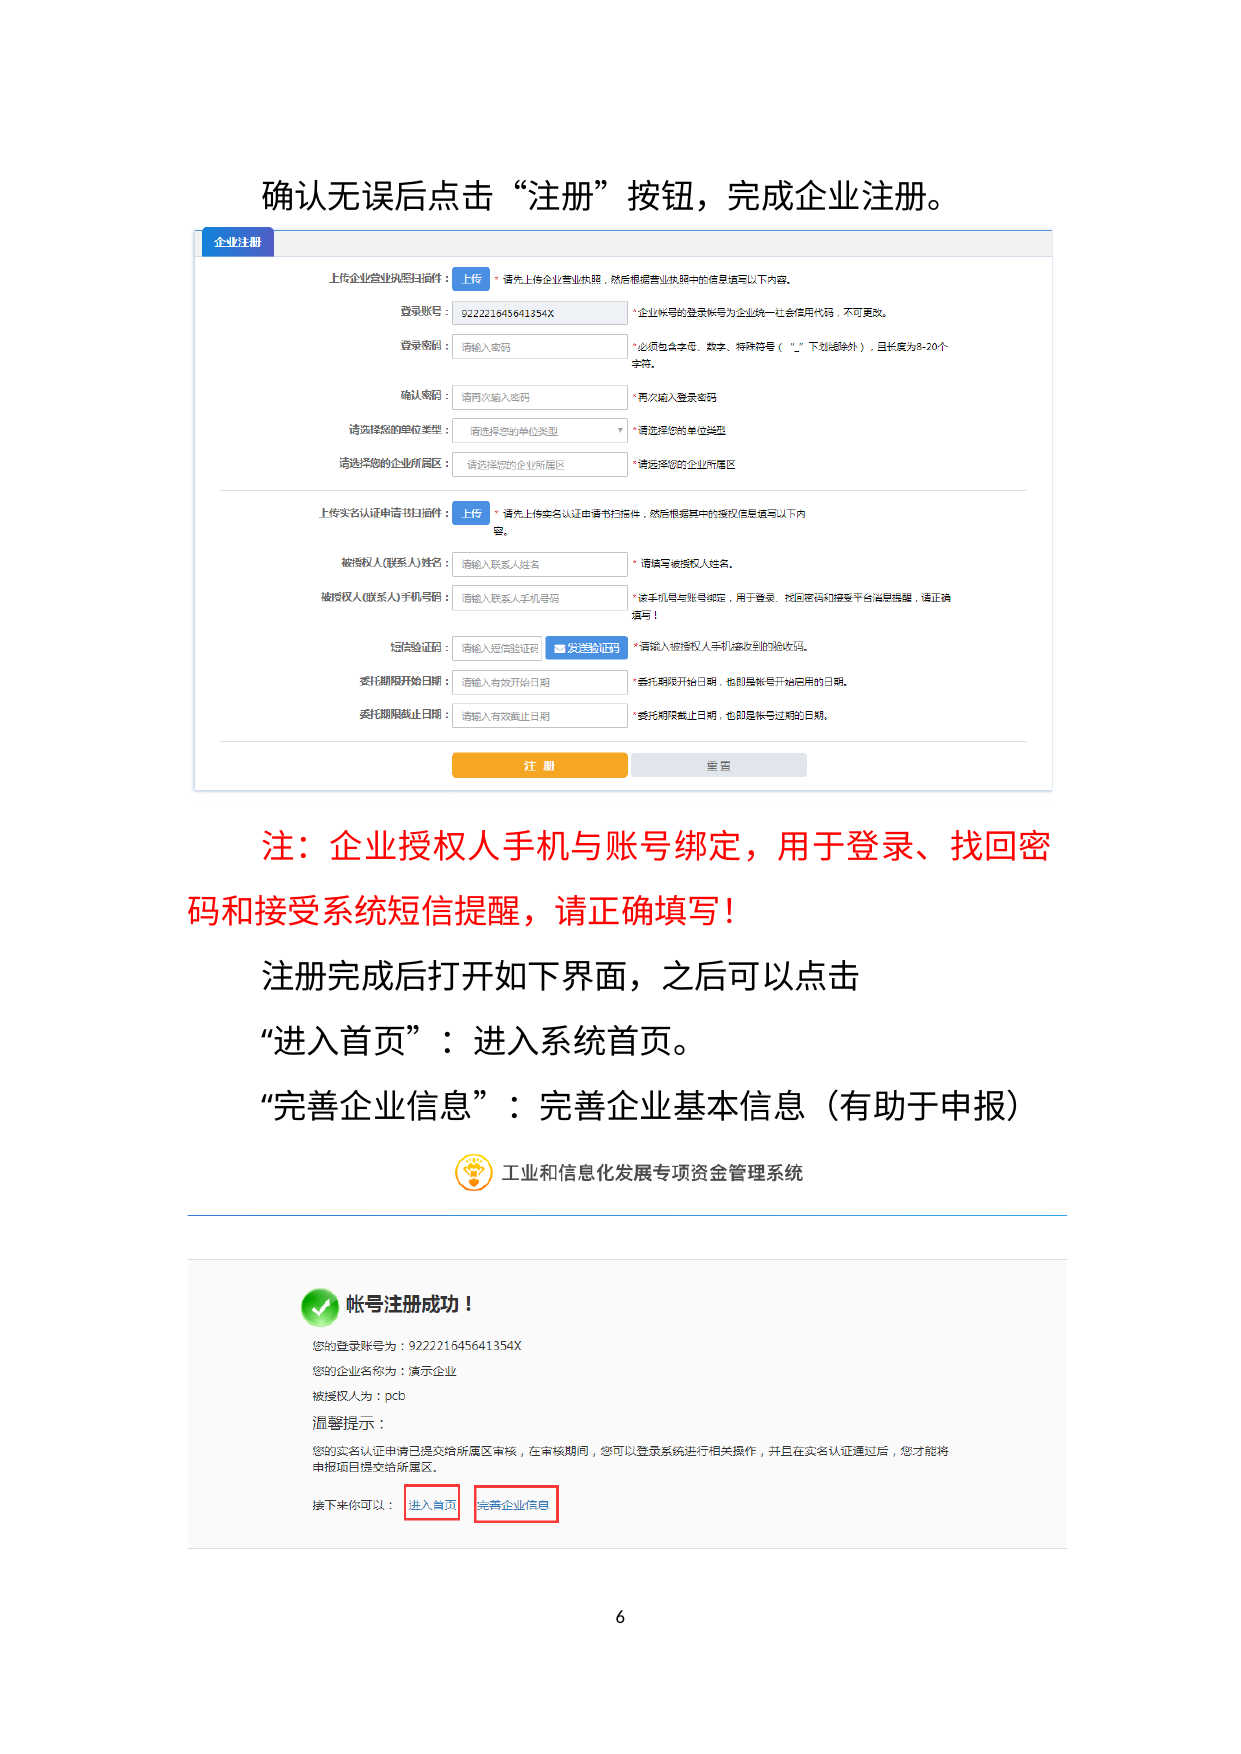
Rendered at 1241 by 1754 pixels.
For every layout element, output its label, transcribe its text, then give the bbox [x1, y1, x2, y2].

picture [187, 1137, 1068, 1559]
text 注册完成后打开如下界面，之后可以点击 [187, 942, 1053, 1007]
text “完善企业信息”：完善企业基本信息（有助于申报） [187, 1072, 1053, 1137]
text 注：企业授权人手机与账号绑定，用于登录、找回密码和接受系统短信提醒，请正确填写！ [187, 812, 1053, 942]
text 确认无误后点击“注册”按钮，完成企业注册。 [187, 162, 1053, 227]
picture [187, 227, 1053, 801]
text “进入首页”：进入系统首页。 [187, 1007, 1053, 1072]
